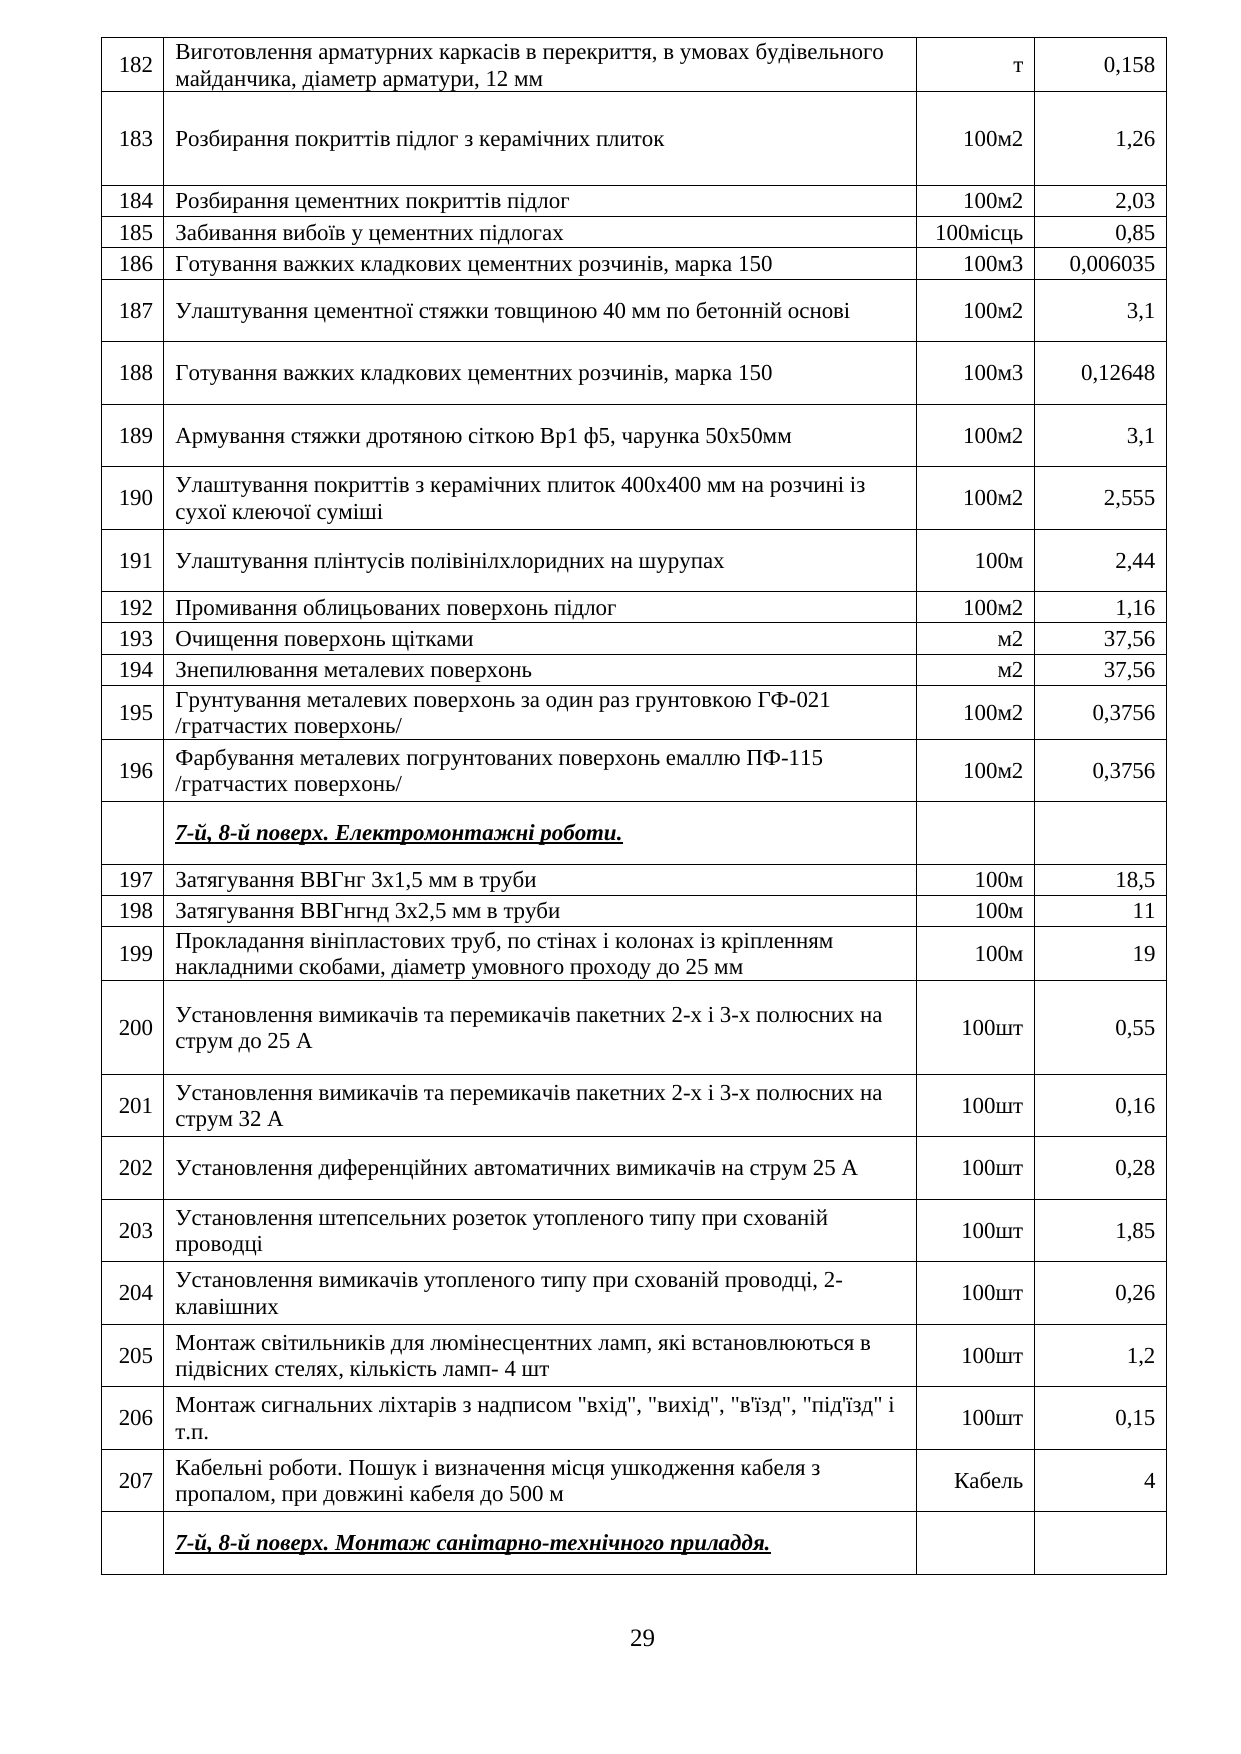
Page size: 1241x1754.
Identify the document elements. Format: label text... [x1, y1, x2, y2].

table_cell 100м [917, 896, 1034, 926]
table_cell 1,85 [1035, 1200, 1166, 1261]
table_cell 100шт [917, 1325, 1034, 1386]
table_cell 207 [102, 1450, 163, 1511]
table_cell 100м3 [917, 342, 1034, 403]
table_cell 199 [102, 927, 163, 980]
table_cell 3,1 [1035, 405, 1166, 466]
table_cell [1035, 802, 1166, 863]
table_cell 0,12648 [1035, 342, 1166, 403]
table_cell 100м [917, 927, 1034, 980]
table_cell Армування стяжки дротяною сіткою Вр1 ф5, чарунка 50х50мм [164, 405, 916, 466]
table_cell 196 [102, 740, 163, 801]
table_cell Кабельні роботи. Пошук і визначення місця ушкодження кабеля з пропалом, при довжині кабеля до 500 м [164, 1450, 916, 1511]
table_cell 203 [102, 1200, 163, 1261]
table_cell Затягування ВВГнгнд 3х2,5 мм в труби [164, 896, 916, 926]
table_cell 2,03 [1035, 186, 1166, 216]
table_cell 100м2 [917, 186, 1034, 216]
table_cell Кабель [917, 1450, 1034, 1511]
table_cell Установлення диференційних автоматичних вимикачів на струм 25 А [164, 1137, 916, 1198]
table_cell [102, 1512, 163, 1573]
table_cell 184 [102, 186, 163, 216]
table_cell 100м2 [917, 280, 1034, 341]
table_cell 100м2 [917, 467, 1034, 528]
table_cell 205 [102, 1325, 163, 1386]
table_cell 200 [102, 981, 163, 1073]
table_cell [917, 1512, 1034, 1573]
table_cell Очищення поверхонь щітками [164, 623, 916, 653]
table_cell Фарбування металевих погрунтованих поверхонь емаллю ПФ-115 /гратчастих поверхонь/ [164, 740, 916, 801]
table_cell 0,55 [1035, 981, 1166, 1073]
table_cell м2 [917, 655, 1034, 685]
table_cell Готування важких кладкових цементних розчинів, марка 150 [164, 342, 916, 403]
table_cell 197 [102, 865, 163, 895]
table_cell 195 [102, 686, 163, 738]
table_cell 204 [102, 1262, 163, 1323]
table_cell 37,56 [1035, 655, 1166, 685]
table_cell Прокладання вініпластових труб, по стінах і колонах із кріпленням накладними скобами, діаметр умовного проходу до 25 мм [164, 927, 916, 980]
table_cell Промивання облицьованих поверхонь підлог [164, 592, 916, 622]
table_cell Улаштування покриттів з керамічних плиток 400х400 мм на розчині із сухої клеючої суміші [164, 467, 916, 528]
table_cell м2 [917, 623, 1034, 653]
table_cell Затягування ВВГнг 3х1,5 мм в труби [164, 865, 916, 895]
table_cell 100м [917, 865, 1034, 895]
table_cell 0,158 [1035, 38, 1166, 91]
table_cell 1,2 [1035, 1325, 1166, 1386]
table_cell 187 [102, 280, 163, 341]
table_cell Розбирання цементних покриттів підлог [164, 186, 916, 216]
table_cell 100шт [917, 1137, 1034, 1198]
table_cell 183 [102, 92, 163, 185]
table_cell 189 [102, 405, 163, 466]
table_cell Установлення вимикачів та перемикачів пакетних 2-х і 3-х полюсних на струм 32 А [164, 1075, 916, 1136]
table_cell 185 [102, 217, 163, 247]
table_cell Забивання вибоїв у цементних підлогах [164, 217, 916, 247]
table_cell 18,5 [1035, 865, 1166, 895]
table_cell Установлення штепсельних розеток утопленого типу при схованій проводці [164, 1200, 916, 1261]
table_cell 2,44 [1035, 530, 1166, 591]
table_cell Виготовлення арматурних каркасів в перекриття, в умовах будівельного майданчика, діаметр арматури, 12 мм [164, 38, 916, 91]
table_cell 100мiсць [917, 217, 1034, 247]
table_cell 4 [1035, 1450, 1166, 1511]
table_cell 11 [1035, 896, 1166, 926]
table_cell 2,555 [1035, 467, 1166, 528]
table_cell 7-й, 8-й поверх. Електромонтажні роботи. [164, 802, 916, 863]
table_cell 100шт [917, 981, 1034, 1073]
table_cell 0,3756 [1035, 686, 1166, 738]
table_cell [917, 802, 1034, 863]
table_cell [102, 802, 163, 863]
table_cell 201 [102, 1075, 163, 1136]
table_cell 7-й, 8-й поверх. Монтаж санітарно-технічного приладдя. [164, 1512, 916, 1573]
table_cell 0,85 [1035, 217, 1166, 247]
table_cell 0,3756 [1035, 740, 1166, 801]
table_cell Готування важких кладкових цементних розчинів, марка 150 [164, 248, 916, 278]
table_cell 202 [102, 1137, 163, 1198]
table_cell [1035, 1512, 1166, 1573]
table_cell 100м3 [917, 248, 1034, 278]
table_cell 100шт [917, 1075, 1034, 1136]
table_cell Монтаж сигнальних ліхтарів з надписом "вхід", "вихід", "в'їзд", "під'їзд" і т.п. [164, 1387, 916, 1448]
table_cell 190 [102, 467, 163, 528]
table_cell т [917, 38, 1034, 91]
table_cell 188 [102, 342, 163, 403]
table_cell Установлення вимикачів утопленого типу при схованій проводці, 2-клавішних [164, 1262, 916, 1323]
table_cell 0,006035 [1035, 248, 1166, 278]
table_cell 100шт [917, 1262, 1034, 1323]
table_cell 0,28 [1035, 1137, 1166, 1198]
table_cell 192 [102, 592, 163, 622]
table_cell 194 [102, 655, 163, 685]
table_cell Грунтування металевих поверхонь за один раз грунтовкою ГФ-021 /гратчастих поверхонь/ [164, 686, 916, 738]
table_cell 100м2 [917, 92, 1034, 185]
table_cell 0,16 [1035, 1075, 1166, 1136]
table_cell 3,1 [1035, 280, 1166, 341]
table_cell 191 [102, 530, 163, 591]
table_cell 100м2 [917, 740, 1034, 801]
table_cell 182 [102, 38, 163, 91]
table_cell 186 [102, 248, 163, 278]
table_cell 0,15 [1035, 1387, 1166, 1448]
table_cell 100м [917, 530, 1034, 591]
table_cell 206 [102, 1387, 163, 1448]
table_cell Розбирання покриттів підлог з керамічних плиток [164, 92, 916, 185]
table_cell 100м2 [917, 686, 1034, 738]
table_cell 1,16 [1035, 592, 1166, 622]
table_cell Улаштування плінтусів полівінілхлоридних на шурупах [164, 530, 916, 591]
table_cell 100м2 [917, 592, 1034, 622]
table_cell 19 [1035, 927, 1166, 980]
table_cell 37,56 [1035, 623, 1166, 653]
table_cell 100м2 [917, 405, 1034, 466]
table_cell Установлення вимикачів та перемикачів пакетних 2-х і 3-х полюсних на струм до 25 А [164, 981, 916, 1073]
table_cell Монтаж світильників для люмінесцентних ламп, які встановлюються в підвісних стелях, кількість ламп- 4 шт [164, 1325, 916, 1386]
table_cell 198 [102, 896, 163, 926]
table_cell Знепилювання металевих поверхонь [164, 655, 916, 685]
table_cell Улаштування цементної стяжки товщиною 40 мм по бетонній основі [164, 280, 916, 341]
table_cell 1,26 [1035, 92, 1166, 185]
table_cell 100шт [917, 1200, 1034, 1261]
table_cell 100шт [917, 1387, 1034, 1448]
table_cell 193 [102, 623, 163, 653]
table_cell 0,26 [1035, 1262, 1166, 1323]
